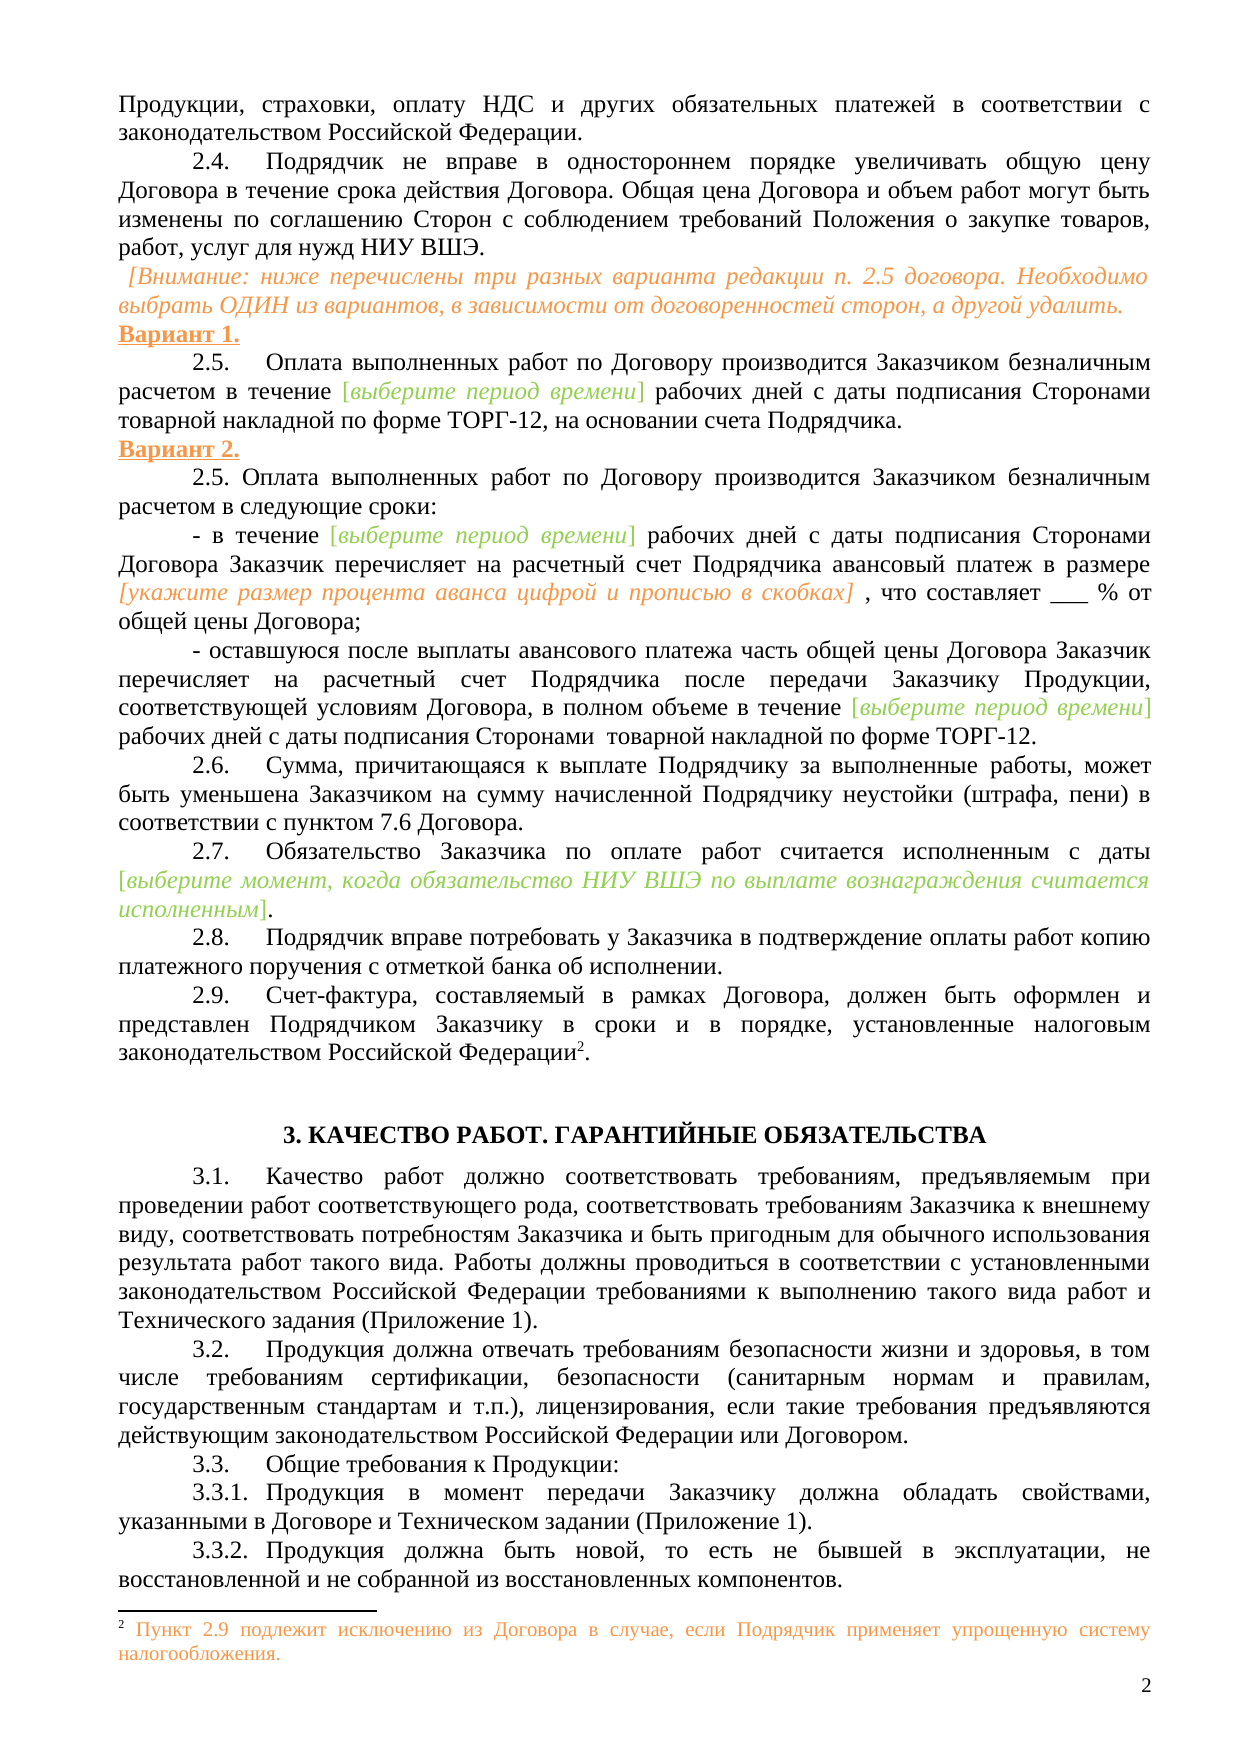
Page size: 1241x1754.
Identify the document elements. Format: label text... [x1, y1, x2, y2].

text 3. КАЧЕСТВО РАБОТ. ГАРАНТИЙНЫЕ ОБЯЗАТЕЛЬСТВА [118, 1120, 1152, 1149]
list Качество работ должно соответствовать требованиям, предъявляемым при проведении работ соответствующего рода, соответствовать требованиям Заказчика к внешнему виду, соответствовать потребностям Заказчика и быть пригодным для обычного использования результата работ такого вида. Работы должны проводиться в соответствии с установленными законодательством Российской Федерации требованиями к выполнению такого вида работ и Технического задания (Приложение 1). [118, 1161, 1152, 1334]
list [118, 89, 1152, 146]
list Продукция в момент передачи Заказчику должна обладать свойствами, указанными в Договоре и Техническом задании (Приложение 1). [118, 1477, 1152, 1535]
list Сумма, причитающаяся к выплате Подрядчику за выполненные работы, может быть уменьшена Заказчиком на сумму начисленной Подрядчику неустойки (штрафа, пени) в соответствии с пунктом 7.6 Договора. [118, 750, 1152, 836]
list Подрядчик вправе потребовать у Заказчика в подтверждение оплаты работ копию платежного поручения с отметкой банка об исполнении. [118, 922, 1152, 980]
list Подрядчик не вправе в одностороннем порядке увеличивать общую цену Договора в течение срока действия Договора. Общая цена Договора и объем работ могут быть изменены по соглашению Сторон с соблюдением требований Положения о закупке товаров, работ, услуг для нужд НИУ ВШЭ. [118, 146, 1152, 261]
list Продукция должна быть новой, то есть не бывшей в эксплуатации, не восстановленной и не собранной из восстановленных компонентов. [118, 1535, 1152, 1592]
list Обязательство Заказчика по оплате работ считается исполненным с даты . [118, 836, 1152, 922]
list Продукция должна отвечать требованиям безопасности жизни и здоровья, в том числе требованиям сертификации, безопасности (санитарным нормам и правилам, государственным стандартам и т.п.), лицензирования, если такие требования предъявляются действующим законодательством Российской Федерации или Договором. [118, 1334, 1152, 1449]
list Общие требования к Продукции: [118, 1449, 1152, 1477]
